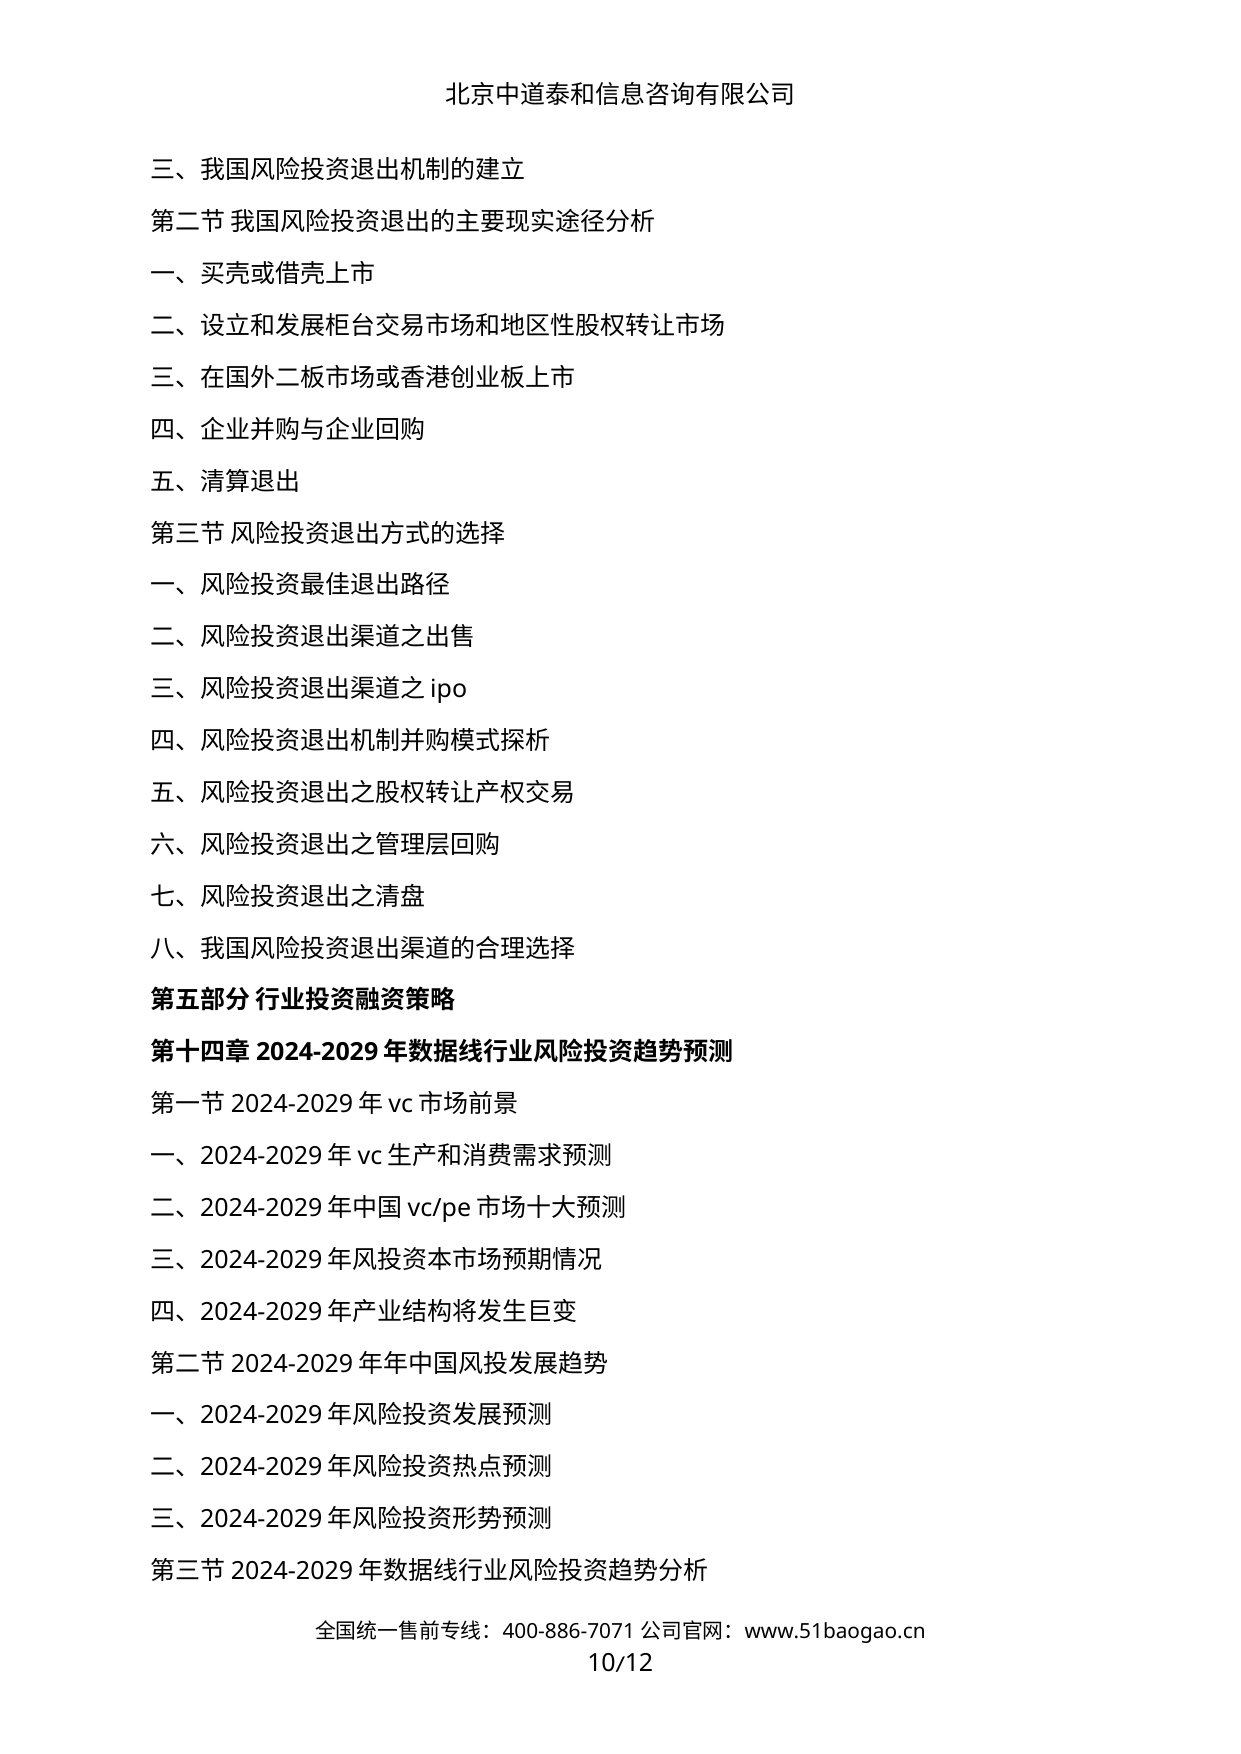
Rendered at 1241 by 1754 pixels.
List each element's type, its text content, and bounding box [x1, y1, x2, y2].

text 三、2024-2029年风投资本市场预期情况 [150, 1239, 1090, 1276]
text 第五部分 行业投资融资策略 [150, 980, 1090, 1016]
text 第三节 风险投资退出方式的选择 [150, 513, 1090, 549]
text 五、清算退出 [150, 461, 1090, 497]
text 第三节 2024-2029年数据线行业风险投资趋势分析 [150, 1551, 1090, 1587]
text 第一节 2024-2029年vc市场前景 [150, 1084, 1090, 1120]
text 三、在国外二板市场或香港创业板上市 [150, 357, 1090, 394]
text 三、2024-2029年风险投资形势预测 [150, 1499, 1090, 1535]
text 四、2024-2029年产业结构将发生巨变 [150, 1291, 1090, 1327]
text 一、2024-2029年风险投资发展预测 [150, 1395, 1090, 1431]
text 二、2024-2029年中国vc/pe市场十大预测 [150, 1187, 1090, 1224]
text 二、2024-2029年风险投资热点预测 [150, 1447, 1090, 1483]
text 五、风险投资退出之股权转让产权交易 [150, 772, 1090, 809]
text 一、2024-2029年vc生产和消费需求预测 [150, 1136, 1090, 1172]
text 三、我国风险投资退出机制的建立 [150, 150, 1090, 186]
text 第十四章 2024-2029年数据线行业风险投资趋势预测 [150, 1032, 1090, 1068]
text 七、风险投资退出之清盘 [150, 876, 1090, 912]
text 二、设立和发展柜台交易市场和地区性股权转让市场 [150, 306, 1090, 342]
text 四、企业并购与企业回购 [150, 409, 1090, 446]
text 二、风险投资退出渠道之出售 [150, 617, 1090, 653]
text 一、风险投资最佳退出路径 [150, 565, 1090, 601]
text 第二节 我国风险投资退出的主要现实途径分析 [150, 202, 1090, 238]
text 四、风险投资退出机制并购模式探析 [150, 721, 1090, 757]
text 三、风险投资退出渠道之ipo [150, 669, 1090, 705]
text 一、买壳或借壳上市 [150, 254, 1090, 290]
text 第二节 2024-2029年年中国风投发展趋势 [150, 1343, 1090, 1379]
text 八、我国风险投资退出渠道的合理选择 [150, 928, 1090, 964]
text 六、风险投资退出之管理层回购 [150, 824, 1090, 861]
